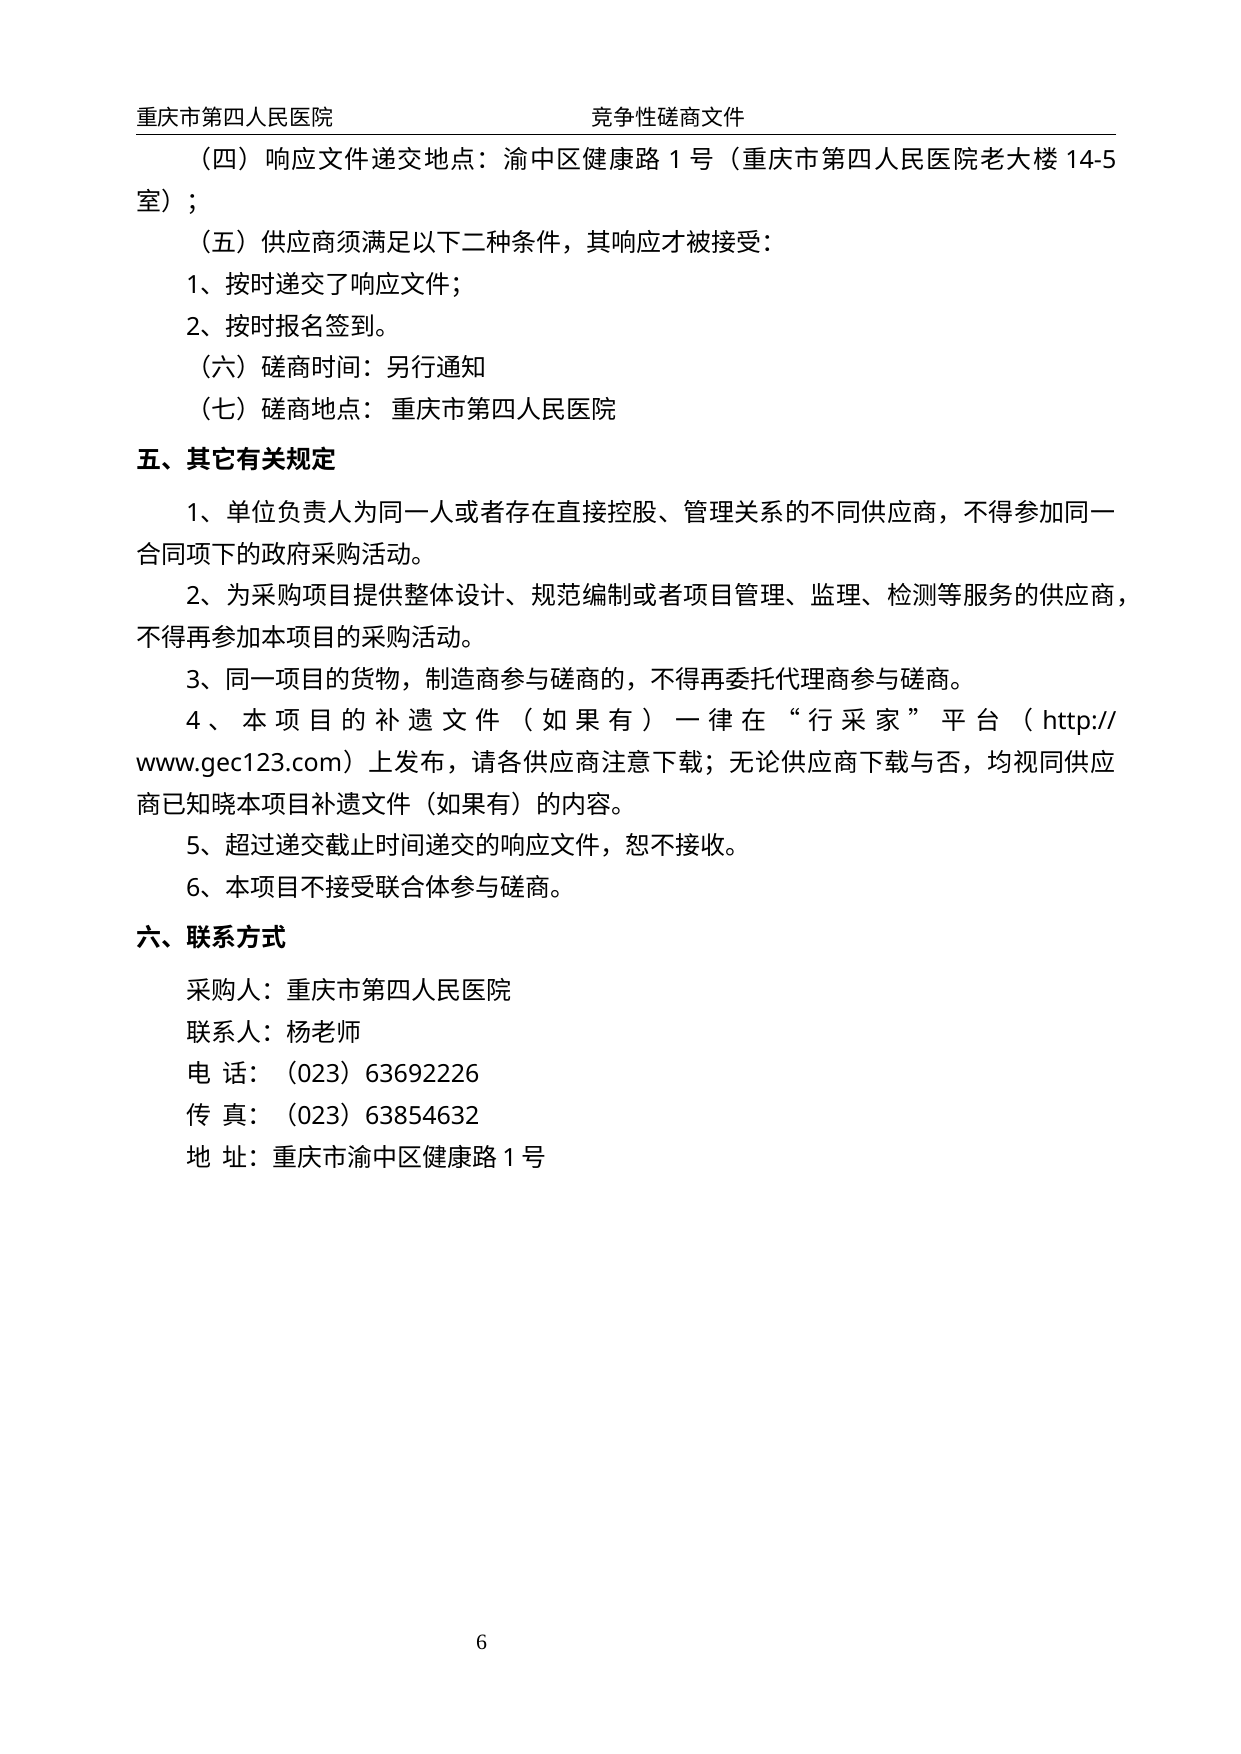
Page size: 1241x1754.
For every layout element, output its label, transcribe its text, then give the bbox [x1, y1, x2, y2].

text （四）响应文件递交地点：渝中区健康路1号（重庆市第四人民医院老大楼14-5室）； [136, 135, 1116, 218]
text 电 话：（023）63692226 [136, 1049, 1116, 1091]
text 6、本项目不接受联合体参与磋商。 [136, 863, 1116, 905]
text 1、按时递交了响应文件； [136, 260, 1116, 302]
text 5、超过递交截止时间递交的响应文件，恕不接收。 [136, 821, 1116, 863]
text 4、本项目的补遗文件（如果有）一律在“行采家”平台（http://www.gec123.com）上发布，请各供应商注意下载；无论供应商下载与否，均视同供应商已知晓本项目补遗文件（如果有）的内容。 [136, 696, 1116, 821]
text 2、按时报名签到。 [136, 302, 1116, 343]
text 采购人：重庆市第四人民医院 [136, 966, 1116, 1008]
subtitle 五、其它有关规定 [136, 439, 1116, 476]
text （六）磋商时间：另行通知 [136, 343, 1116, 385]
text 3、同一项目的货物，制造商参与磋商的，不得再委托代理商参与磋商。 [136, 655, 1116, 696]
text 2、为采购项目提供整体设计、规范编制或者项目管理、监理、检测等服务的供应商，不得再参加本项目的采购活动。 [136, 571, 1116, 655]
subtitle 六、联系方式 [136, 917, 1116, 953]
text 联系人：杨老师 [136, 1008, 1116, 1049]
text 地 址：重庆市渝中区健康路1号 [136, 1133, 1116, 1174]
text （七）磋商地点： 重庆市第四人民医院 [136, 385, 1116, 427]
text 传 真：（023）63854632 [136, 1091, 1116, 1133]
text （五）供应商须满足以下二种条件，其响应才被接受： [136, 218, 1116, 260]
text 1、单位负责人为同一人或者存在直接控股、管理关系的不同供应商，不得参加同一合同项下的政府采购活动。 [136, 488, 1116, 571]
